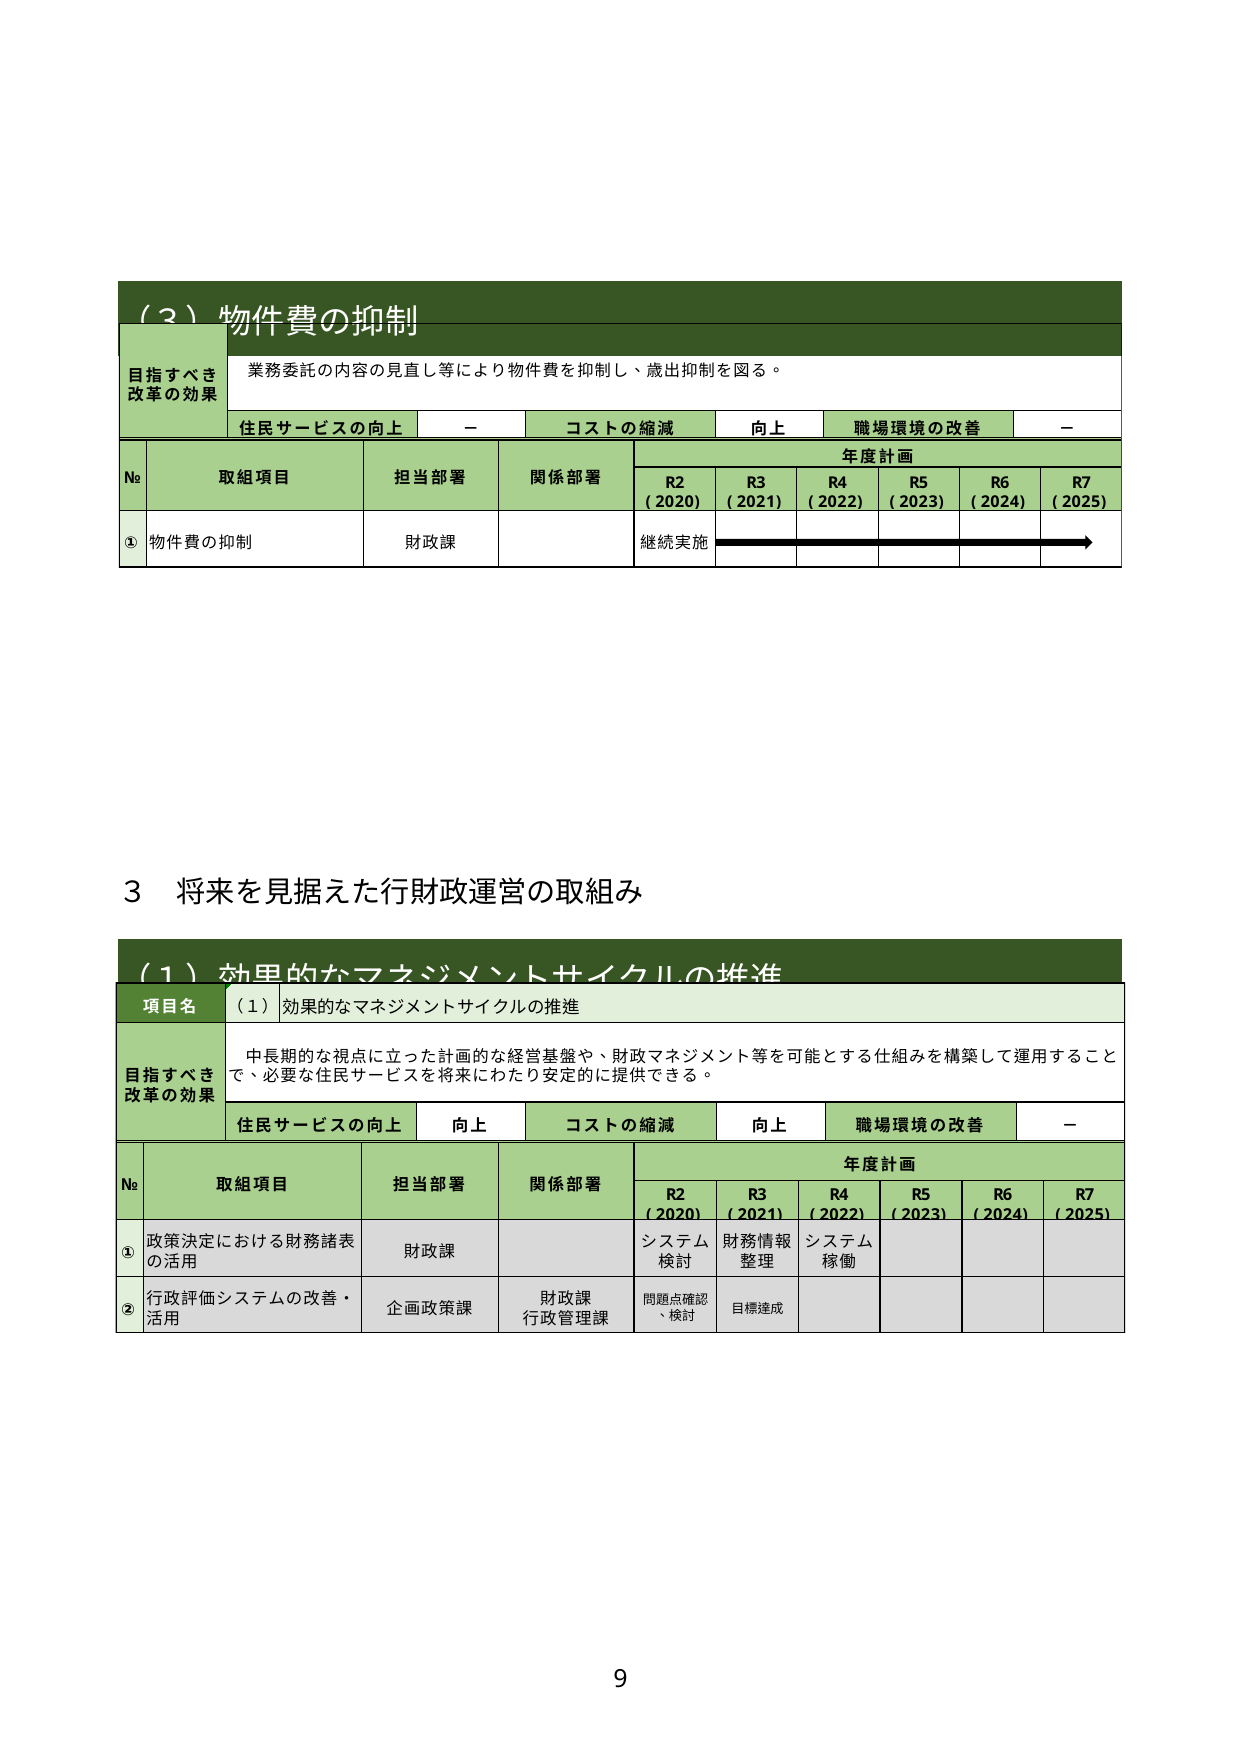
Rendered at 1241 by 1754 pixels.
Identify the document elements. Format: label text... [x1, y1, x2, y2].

text ３ 将来を見据えた行財政運営の取組み [118, 852, 1122, 927]
text （３）物件費の抑制 [228, 324, 1121, 356]
text （３）物件費の抑制 [118, 281, 1122, 323]
text （１）効果的なマネジメントサイクルの推進 [118, 939, 1122, 982]
